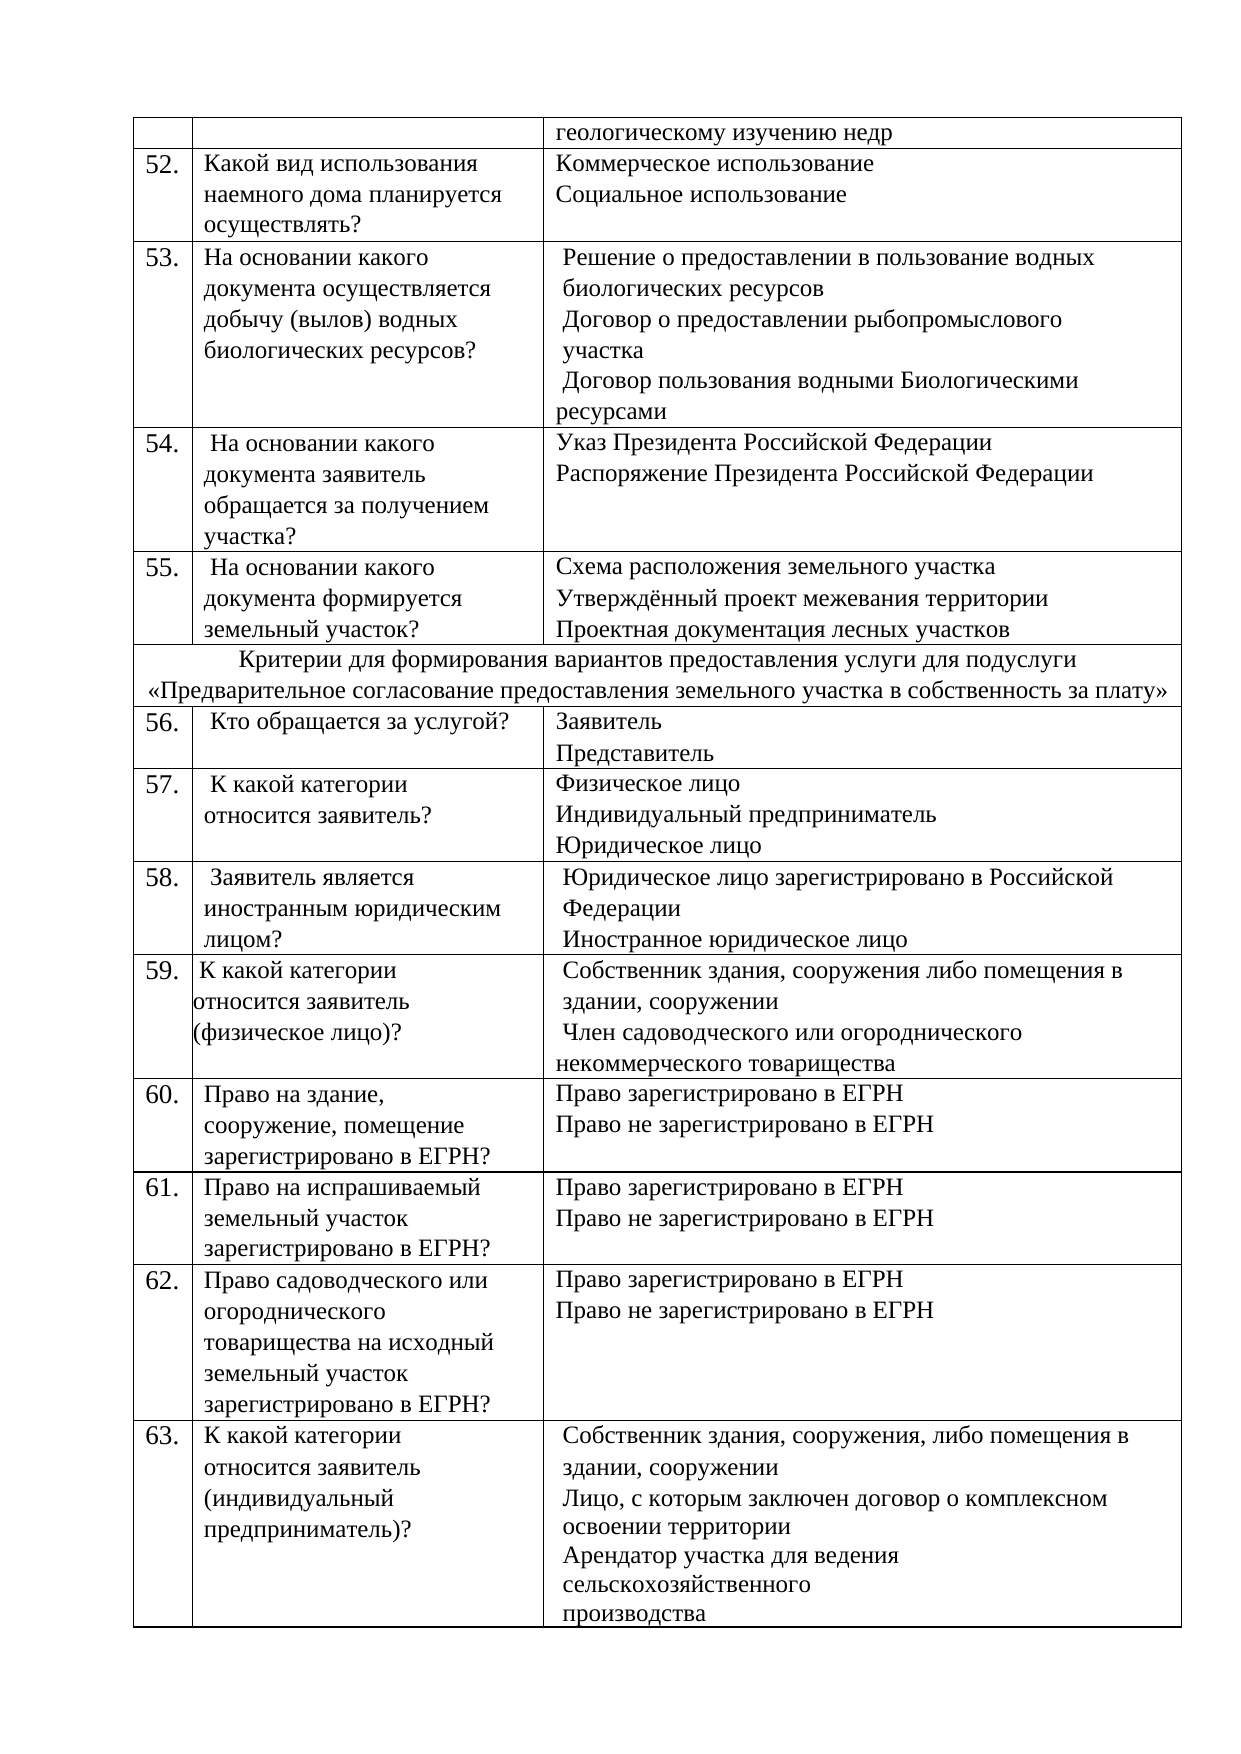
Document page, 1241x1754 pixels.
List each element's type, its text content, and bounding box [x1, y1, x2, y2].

table_cell Заявитель Представитель [544, 707, 1181, 768]
table_cell 53. [134, 242, 192, 427]
table_cell 62. [134, 1265, 192, 1419]
table_cell Право зарегистрировано в ЕГРН Право не зарегистрировано в ЕГРН [544, 1265, 1181, 1419]
table_cell Собственник здания, сооружения, либо помещения в здании, сооружении Лицо, с которым заключен договор о комплексном освоении территории Арендатор участка для ведения сельскохозяйственного производства [544, 1421, 1181, 1626]
table_cell 59. [134, 955, 192, 1078]
table_cell Какой вид использования наемного дома планируется осуществлять? [193, 149, 543, 241]
table_cell 57. [134, 769, 192, 861]
table_cell 55. [134, 552, 192, 644]
table_cell Критерии для формирования вариантов предоставления услуги для подуслуги «Предварительное согласование предоставления земельного участка в собственность за плату» [134, 645, 1181, 706]
table_cell Собственник здания, сооружения либо помещения в здании, сооружении Член садоводческого или огороднического некоммерческого товарищества [544, 955, 1181, 1078]
table_cell 63. [134, 1421, 192, 1626]
table_cell Право садоводческого или огороднического товарищества на исходный земельный участок зарегистрировано в ЕГРН? [193, 1265, 543, 1419]
table_header [134, 118, 192, 148]
table_header геологическому изучению недр [544, 118, 1181, 148]
table_cell 60. [134, 1079, 192, 1171]
table_cell Право на испрашиваемый земельный участок зарегистрировано в ЕГРН? [193, 1173, 543, 1264]
table_cell 56. [134, 707, 192, 768]
table_cell На основании какого документа заявитель обращается за получением участка? [193, 428, 543, 551]
table_cell На основании какого документа формируется земельный участок? [193, 552, 543, 644]
table_cell 61. [134, 1173, 192, 1264]
table_cell Право на здание, сооружение, помещение зарегистрировано в ЕГРН? [193, 1079, 543, 1171]
table_cell Заявитель является иностранным юридическим лицом? [193, 862, 543, 954]
table_cell Физическое лицо Индивидуальный предприниматель Юридическое лицо [544, 769, 1181, 861]
table_cell Юридическое лицо зарегистрировано в Российской Федерации Иностранное юридическое лицо [544, 862, 1181, 954]
table_cell Указ Президента Российской Федерации Распоряжение Президента Российской Федерации [544, 428, 1181, 551]
table_cell 52. [134, 149, 192, 241]
table_cell Решение о предоставлении в пользование водных биологических ресурсов Договор о предоставлении рыбопромыслового участка Договор пользования водными Биологическими ресурсами [544, 242, 1181, 427]
table_cell На основании какого документа осуществляется добычу (вылов) водных биологических ресурсов? [193, 242, 543, 427]
table_cell Право зарегистрировано в ЕГРН Право не зарегистрировано в ЕГРН [544, 1079, 1181, 1171]
table_cell К какой категории относится заявитель (индивидуальный предприниматель)? [193, 1421, 543, 1626]
table_cell 58. [134, 862, 192, 954]
table_header [193, 118, 543, 148]
table_cell К какой категории относится заявитель (физическое лицо)? [193, 955, 543, 1078]
table_cell 54. [134, 428, 192, 551]
table_cell Право зарегистрировано в ЕГРН Право не зарегистрировано в ЕГРН [544, 1173, 1181, 1264]
table_cell Кто обращается за услугой? [193, 707, 543, 768]
table_cell К какой категории относится заявитель? [193, 769, 543, 861]
table_cell Схема расположения земельного участка Утверждённый проект межевания территории Проектная документация лесных участков [544, 552, 1181, 644]
table_cell Коммерческое использование Социальное использование [544, 149, 1181, 241]
